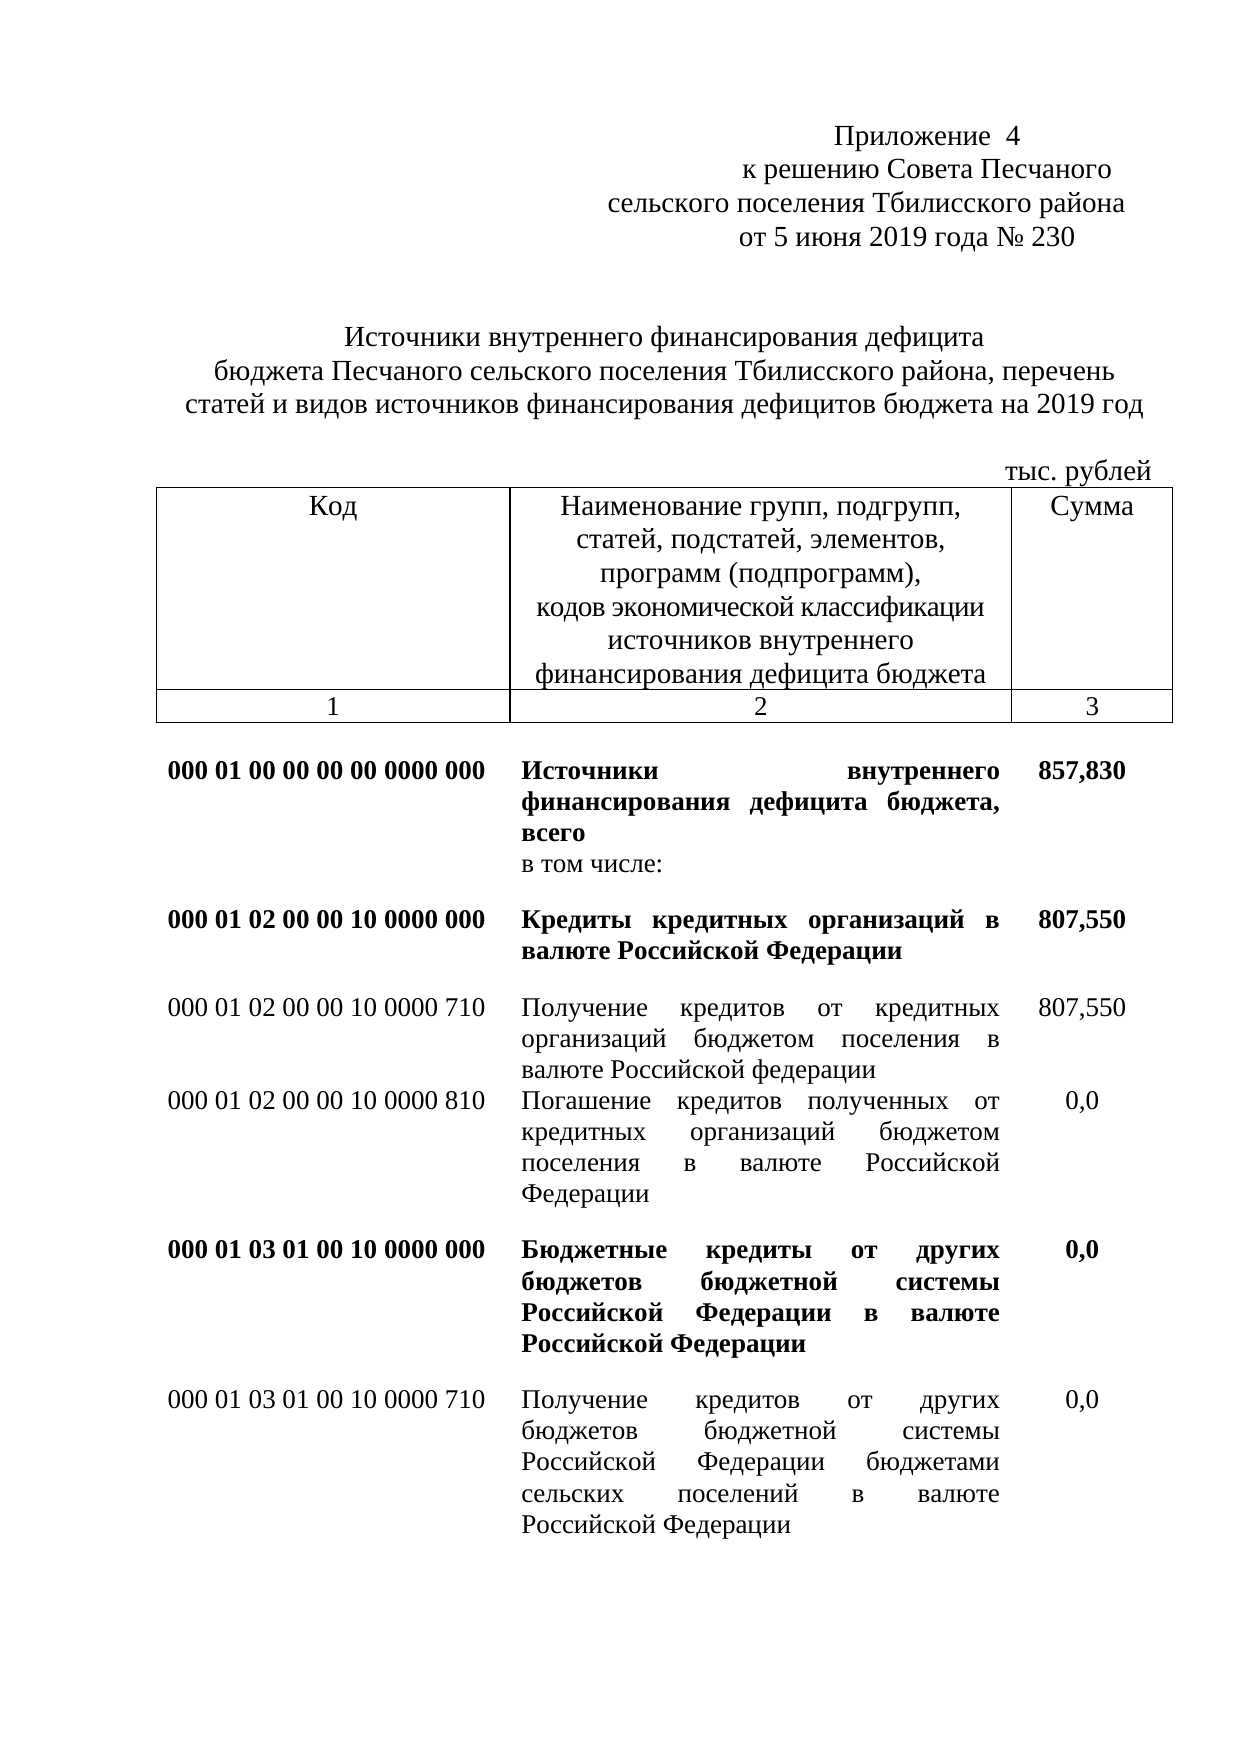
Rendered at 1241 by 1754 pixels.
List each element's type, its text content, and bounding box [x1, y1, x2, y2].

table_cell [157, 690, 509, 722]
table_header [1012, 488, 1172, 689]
text тыс. рублей [177, 453, 1152, 487]
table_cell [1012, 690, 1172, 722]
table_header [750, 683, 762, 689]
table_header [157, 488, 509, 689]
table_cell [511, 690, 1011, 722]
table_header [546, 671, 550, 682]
text сельского поселения Тбилисского района [177, 185, 1152, 219]
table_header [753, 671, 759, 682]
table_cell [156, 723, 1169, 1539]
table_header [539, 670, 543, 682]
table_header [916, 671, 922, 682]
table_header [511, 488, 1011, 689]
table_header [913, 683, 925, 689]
text бюджета Песчаного сельского поселения Тбилисского района, перечень статей и видов источников финансирования дефицитов бюджета на 2019 год [177, 353, 1152, 420]
text Приложение 4 [702, 118, 1152, 152]
text от 5 июня 2019 года № 230 [702, 219, 1152, 252]
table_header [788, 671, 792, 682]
text Источники внутреннего финансирования дефицита [177, 319, 1152, 353]
text к решению Совета Песчаного [702, 152, 1152, 185]
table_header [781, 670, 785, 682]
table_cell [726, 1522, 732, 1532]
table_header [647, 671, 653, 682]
